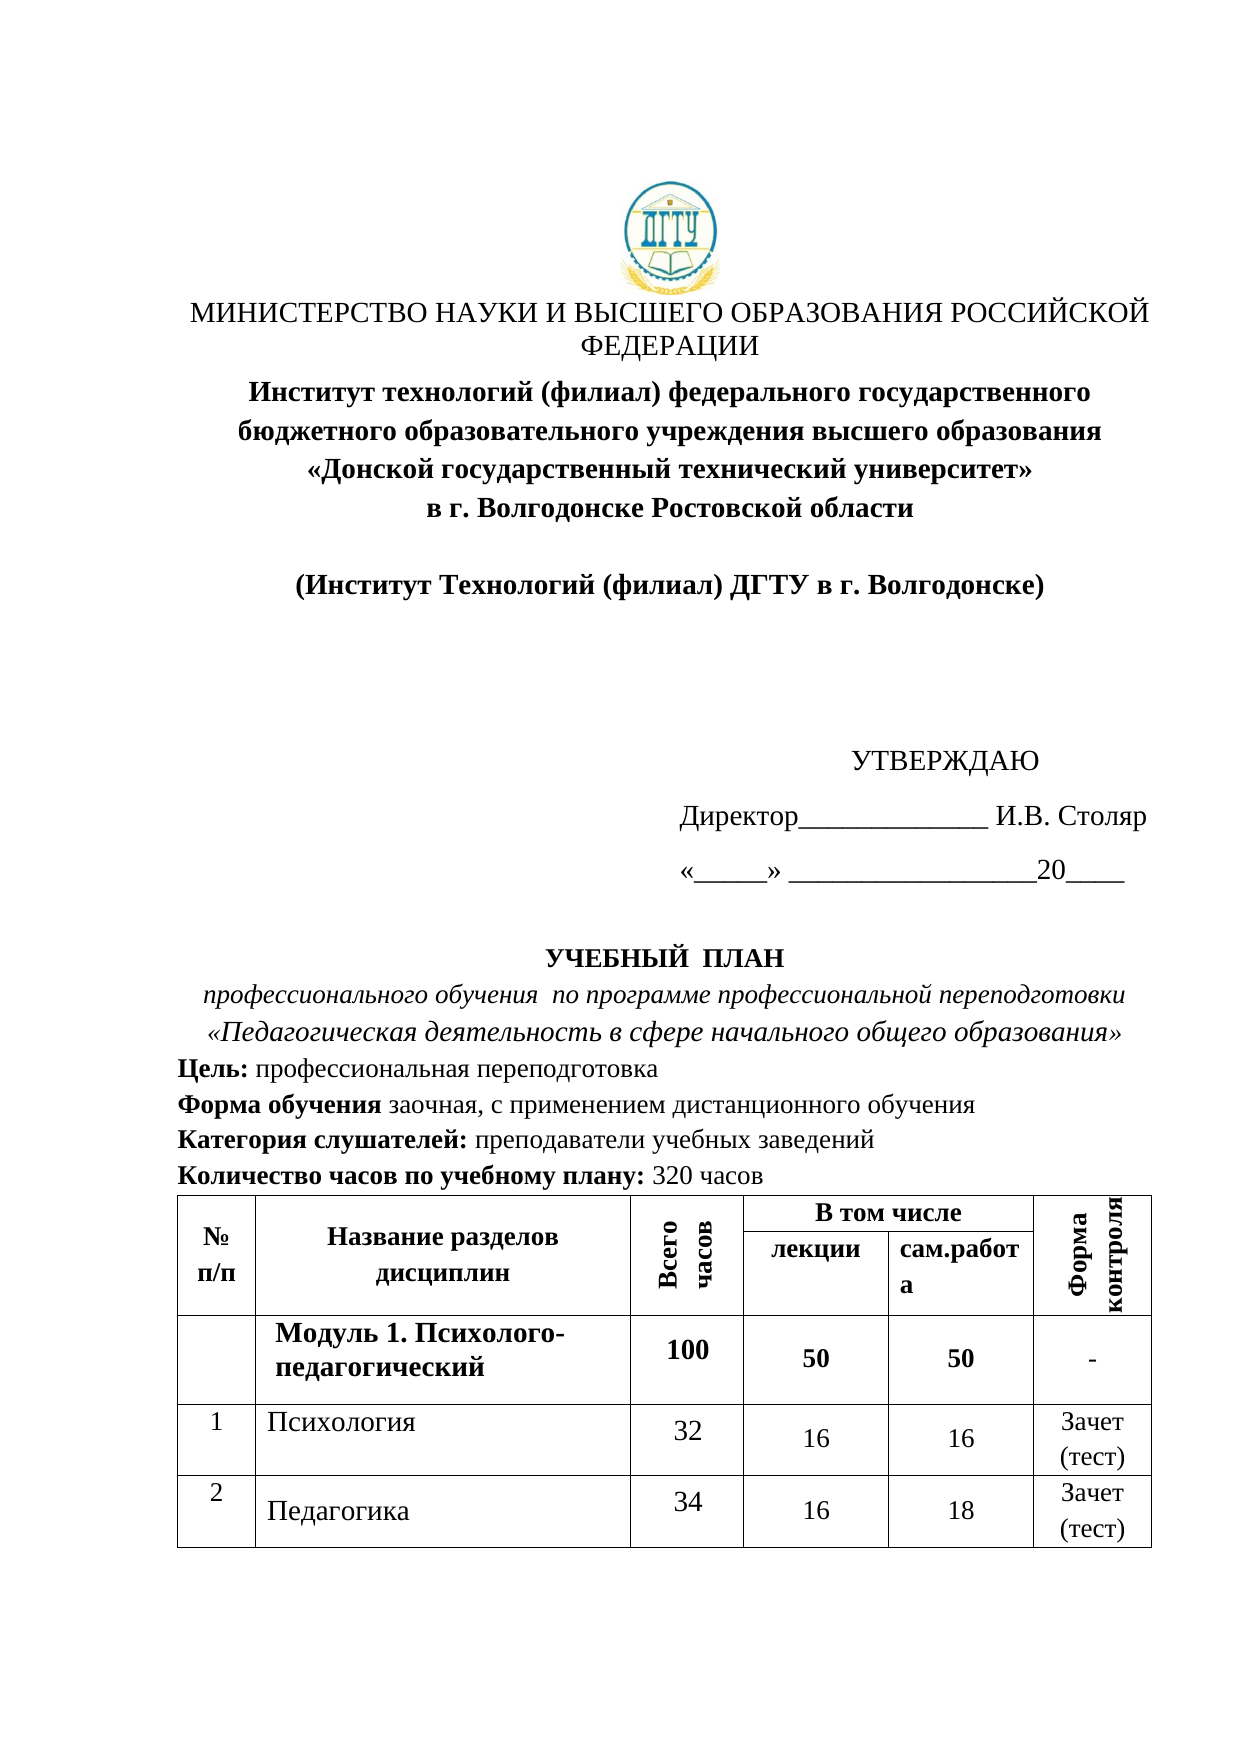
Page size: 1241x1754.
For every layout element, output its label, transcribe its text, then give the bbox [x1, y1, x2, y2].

table_cell 16 [744, 1405, 888, 1475]
table_cell [178, 1316, 255, 1403]
table_cell 16 [744, 1476, 888, 1547]
table_header Форма контроля [1034, 1196, 1151, 1314]
text Форма обучения заочная, с применением дистанционного обучения [177, 1088, 1152, 1119]
table_cell 1 [178, 1405, 255, 1475]
table_cell сам.работа [889, 1232, 1033, 1314]
table_header № п/п [178, 1196, 255, 1314]
picture [620, 181, 720, 295]
text профессионального обучения по программе профессиональной переподготовки [177, 978, 1152, 1009]
text Директор_____________ И.В. Столяр [679, 798, 1152, 831]
table_cell 100 [631, 1316, 743, 1403]
text Категория слушателей: преподаватели учебных заведений [177, 1124, 1152, 1155]
text «Педагогическая деятельность в сфере начального общего образования» [177, 1014, 1152, 1047]
table_cell 2 [178, 1476, 255, 1547]
text Количество часов по учебному плану: 320 часов [177, 1159, 1152, 1191]
table_cell - [1034, 1316, 1151, 1403]
table_cell 32 [631, 1405, 743, 1475]
table_cell лекции [744, 1232, 888, 1314]
table_cell 18 [889, 1476, 1033, 1547]
text «_____» _________________20____ [679, 852, 1152, 886]
table_cell Зачет (тест) [1034, 1405, 1151, 1475]
table_cell Зачет (тест) [1034, 1476, 1151, 1547]
table_cell Модуль 1. Психолого-педагогический [256, 1316, 630, 1403]
text УТВЕРЖДАЮ [738, 743, 1152, 777]
table_cell 50 [889, 1316, 1033, 1403]
table_header В том числе [744, 1196, 1033, 1231]
text Цель: профессиональная переподготовка [177, 1052, 1152, 1083]
table_cell 50 [744, 1316, 888, 1403]
table_cell Психология [256, 1405, 630, 1475]
table_cell Педагогика [256, 1476, 630, 1547]
text УЧЕБНЫЙ ПЛАН [177, 942, 1152, 973]
table_cell 34 [631, 1476, 743, 1547]
table_header МИНИСТЕРСТВО НАУКИ И ВЫСШЕГО ОБРАЗОВАНИЯ РОССИЙСКОЙ ФЕДЕРАЦИИ Институт технологий (филиал) федерального государственного бюджетного образовательного учреждения высшего образования «Донской государственный технический университет» в г. Волгодонске Ростовской области (Институт Технологий (филиал) ДГТУ в г. Волгодонске) [159, 118, 1181, 689]
table_header Всего часов [631, 1196, 743, 1314]
table_header Название разделов дисциплин [256, 1196, 630, 1314]
table_cell 16 [889, 1405, 1033, 1475]
